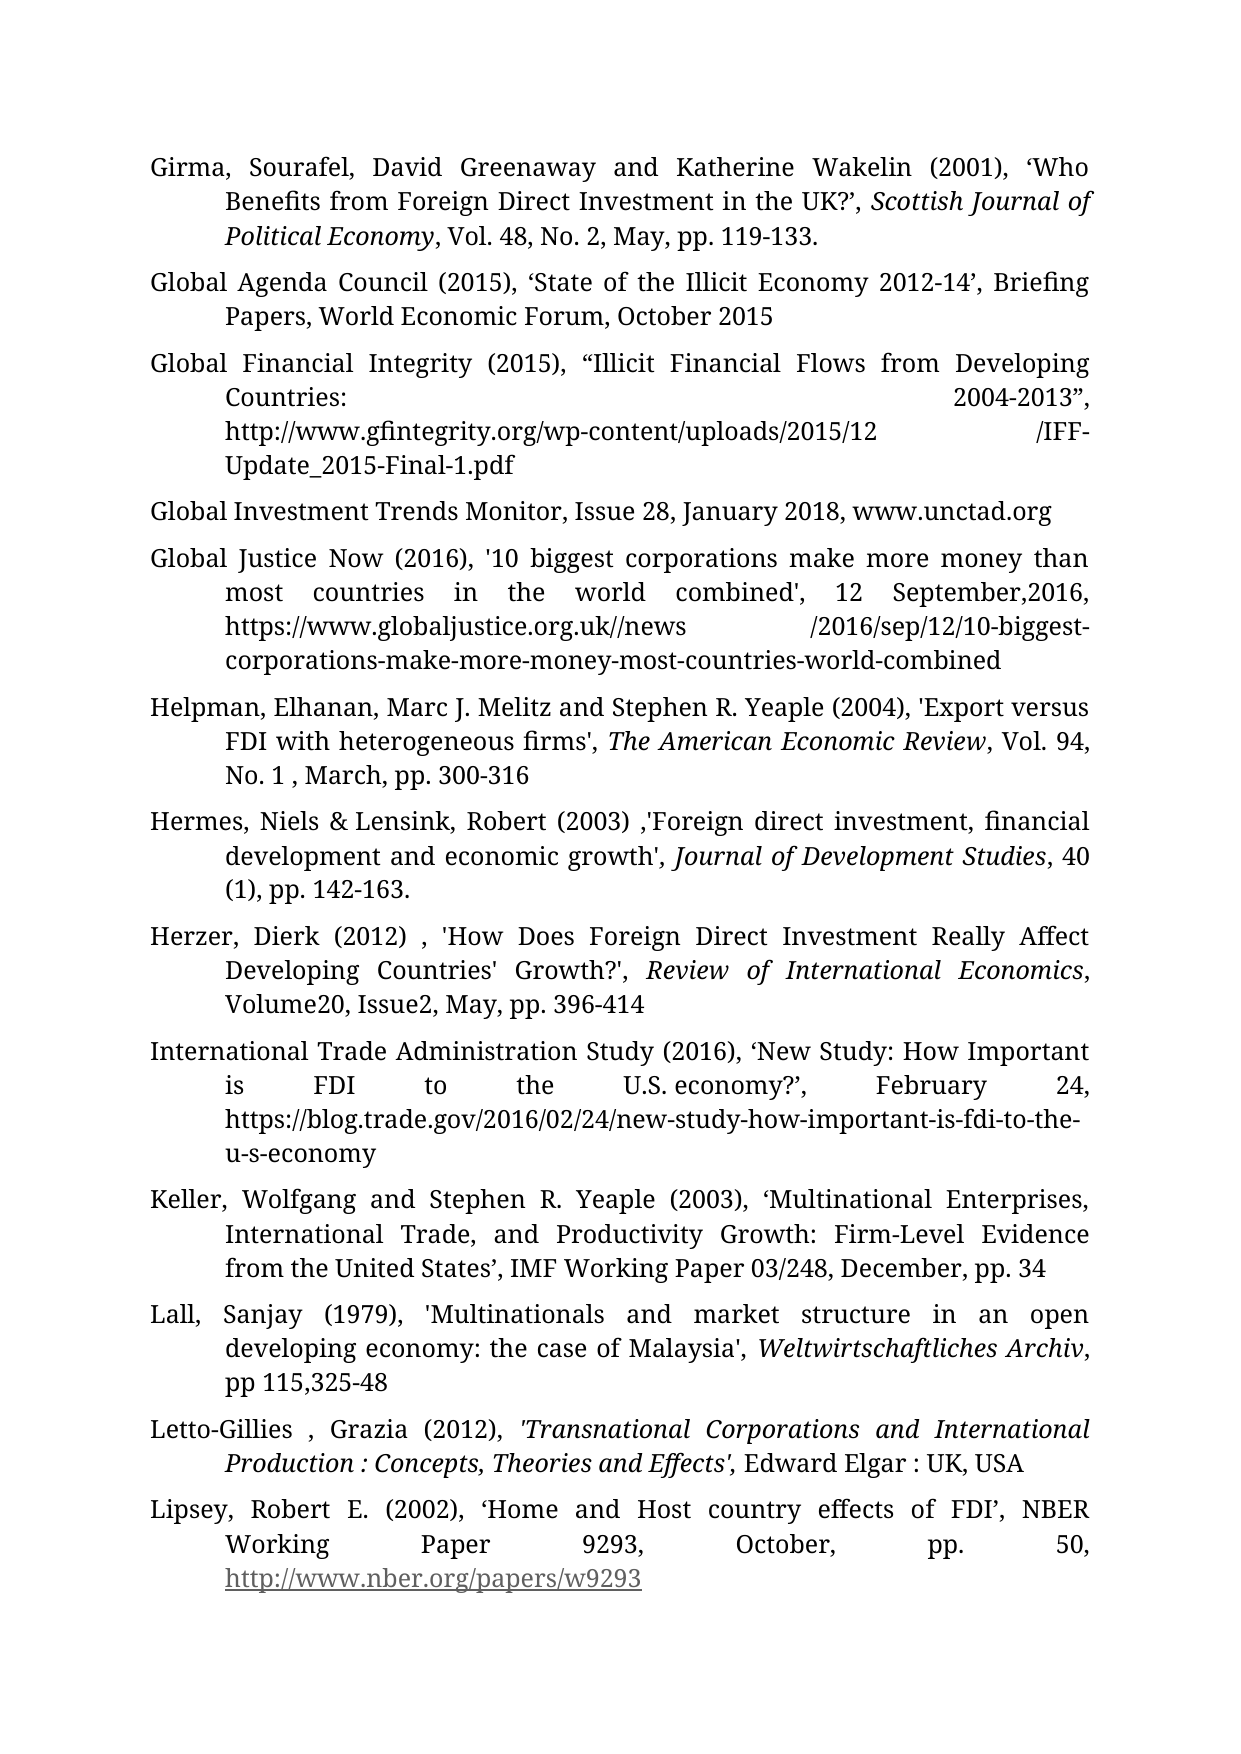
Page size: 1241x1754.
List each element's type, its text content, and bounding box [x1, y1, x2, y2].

text Lipsey, Robert E. (2002), ‘Home and Host country effects of FDI’, NBER Working Paper 9293, October, pp. 50, http://www.nber.org/papers/w9293 [150, 1492, 1090, 1594]
text Girma, Sourafel, David Greenaway and Katherine Wakelin (2001), ‘Who Benefits from Foreign Direct Investment in the UK?’, Scottish Journal of Political Economy, Vol. 48, No. 2, May, pp. 119-133. [150, 150, 1090, 252]
text Global Agenda Council (2015), ‘State of the Illicit Economy 2012-14’, Briefing Papers, World Economic Forum, October 2015 [150, 265, 1090, 333]
text Global Investment Trends Monitor, Issue 28, January 2018, www.unctad.org [150, 494, 1090, 528]
text Global Justice Now (2016), '10 biggest corporations make more money than most countries in the world combined', 12 September,2016, https://www.globaljustice.org.uk//news /2016/sep/12/10-biggest-corporations-make-more-money-most-countries-world-combined [150, 541, 1090, 677]
text International Trade Administration Study (2016), ‘New Study: How Important is FDI to the U.S. economy?’, February 24, https://blog.trade.gov/2016/02/24/new-study-how-important-is-fdi-to-the-u-s-economy [150, 1033, 1090, 1170]
text Herzer, Dierk (2012) , 'How Does Foreign Direct Investment Really Affect Developing Countries' Growth?', Review of International Economics, Volume20, Issue2, May, pp. 396-414 [150, 919, 1090, 1021]
text Hermes, Niels & Lensink, Robert (2003) ,'Foreign direct investment, financial development and economic growth', Journal of Development Studies, 40 (1), pp. 142-163. [150, 804, 1090, 906]
text Global Financial Integrity (2015), “Illicit Financial Flows from Developing Countries: 2004-2013”, http://www.gfintegrity.org/wp-content/uploads/2015/12 /IFF-Update_2015-Final-1.pdf [150, 345, 1090, 482]
text Keller, Wolfgang and Stephen R. Yeaple (2003), ‘Multinational Enterprises, International Trade, and Productivity Growth: Firm-Level Evidence from the United States’, IMF Working Paper 03/248, December, pp. 34 [150, 1182, 1090, 1284]
text Helpman, Elhanan, Marc J. Melitz and Stephen R. Yeaple (2004), 'Export versus FDI with heterogeneous firms', The American Economic Review, Vol. 94, No. 1 , March, pp. 300-316 [150, 689, 1090, 792]
text Letto-Gillies , Grazia (2012), 'Transnational Corporations and International Production : Concepts, Theories and Effects', Edward Elgar : UK, USA [150, 1412, 1090, 1480]
text Lall, Sanjay (1979), 'Multinationals and market structure in an open developing economy: the case of Malaysia', Weltwirtschaftliches Archiv, pp 115,325-48 [150, 1297, 1090, 1399]
